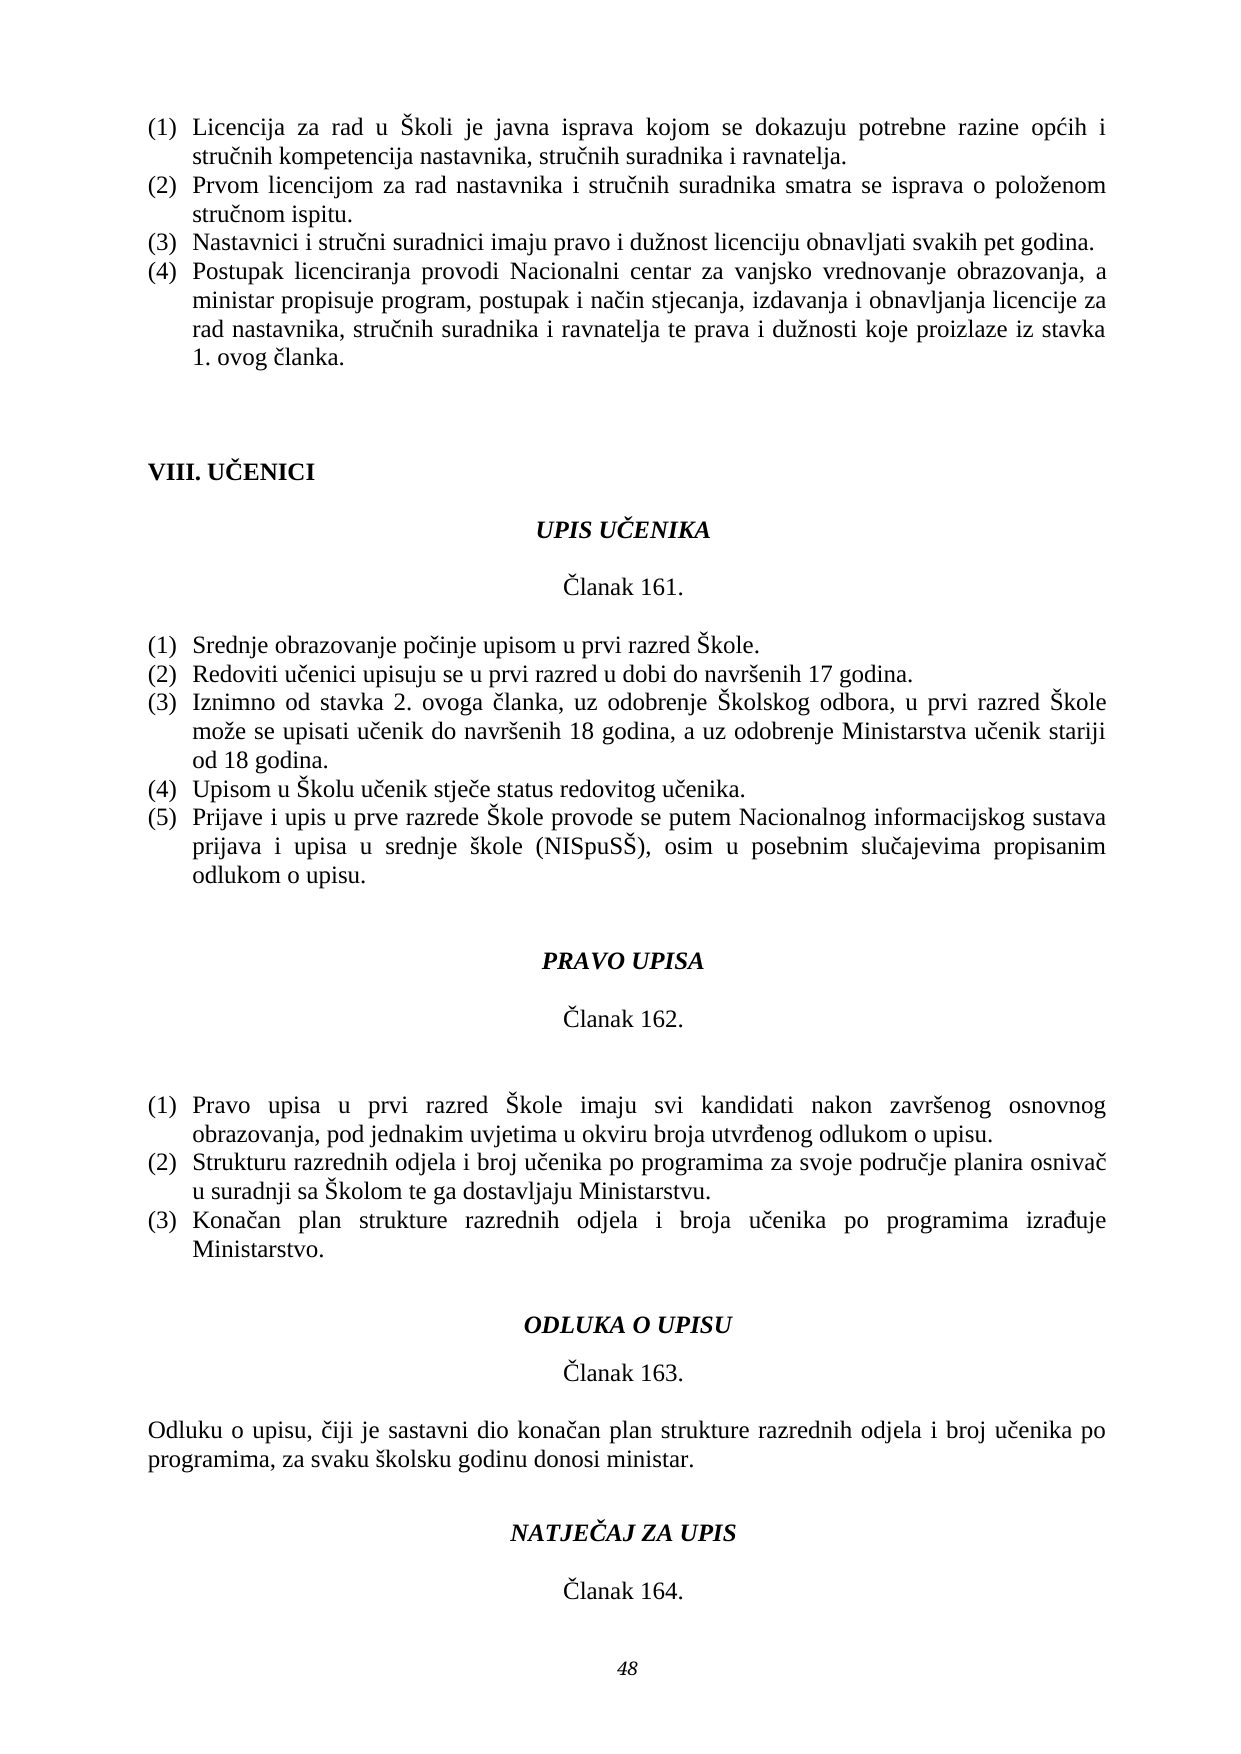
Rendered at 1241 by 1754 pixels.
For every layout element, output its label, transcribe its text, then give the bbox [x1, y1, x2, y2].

list Licencija za rad u Školi je javna isprava kojom se dokazuju potrebne razine općih i stručnih kompetencija nastavnika, stručnih suradnika i ravnatelja. [148, 112, 1107, 170]
list Strukturu razrednih odjela i broj učenika po programima za svoje područje planira osnivač u suradnji sa Školom te ga dostavljaju Ministarstvu. [148, 1147, 1107, 1205]
list UČENICI [148, 457, 1099, 486]
list Konačan plan strukture razrednih odjela i broja učenika po programima izrađuje Ministarstvo. [148, 1205, 1107, 1262]
list Postupak licenciranja provodi Nacionalni centar za vanjsko vrednovanje obrazovanja, a ministar propisuje program, postupak i način stjecanja, izdavanja i obnavljanja licencije za rad nastavnika, stručnih suradnika i ravnatelja te prava i dužnosti koje proizlaze iz stavka 1. ovog članka. [148, 256, 1107, 371]
list Prijave i upis u prve razrede Škole provode se putem Nacionalnog informacijskog sustava prijava i upisa u srednje škole (NISpuSŠ), osim u posebnim slučajevima propisanim odlukom o upisu. [148, 802, 1107, 889]
list Iznimno od stavka 2. ovoga članka, uz odobrenje Školskog odbora, u prvi razred Škole može se upisati učenik do navršenih 18 godina, a uz odobrenje Ministarstva učenik stariji od 18 godina. [148, 687, 1107, 774]
list Prvom licencijom za rad nastavnika i stručnih suradnika smatra se isprava o položenom stručnom ispitu. [148, 170, 1107, 227]
list Redoviti učenici upisuju se u prvi razred u dobi do navršenih 17 godina. [148, 659, 1107, 687]
text PRAVO UPISA [148, 946, 1099, 975]
text Članak 161. [148, 572, 1099, 601]
text NATJEČAJ ZA UPIS [148, 1518, 1099, 1547]
list Nastavnici i stručni suradnici imaju pravo i dužnost licenciju obnavljati svakih pet godina. [148, 227, 1107, 256]
text Odluku o upisu, čiji je sastavni dio konačan plan strukture razrednih odjela i broj učenika po programima, za svaku školsku godinu donosi ministar. [148, 1415, 1107, 1473]
list Pravo upisa u prvi razred Škole imaju svi kandidati nakon završenog osnovnog obrazovanja, pod jednakim uvjetima u okviru broja utvrđenog odlukom o upisu. [148, 1090, 1107, 1147]
text Članak 162. [148, 1004, 1099, 1032]
list Srednje obrazovanje počinje upisom u prvi razred Škole. [148, 630, 1099, 659]
text Članak 164. [148, 1576, 1099, 1604]
text ODLUKA O UPISU [148, 1310, 1107, 1339]
text UPIS UČENIKA [148, 515, 1099, 544]
list Upisom u Školu učenik stječe status redovitog učenika. [148, 774, 1107, 802]
text Članak 163. [148, 1358, 1099, 1387]
